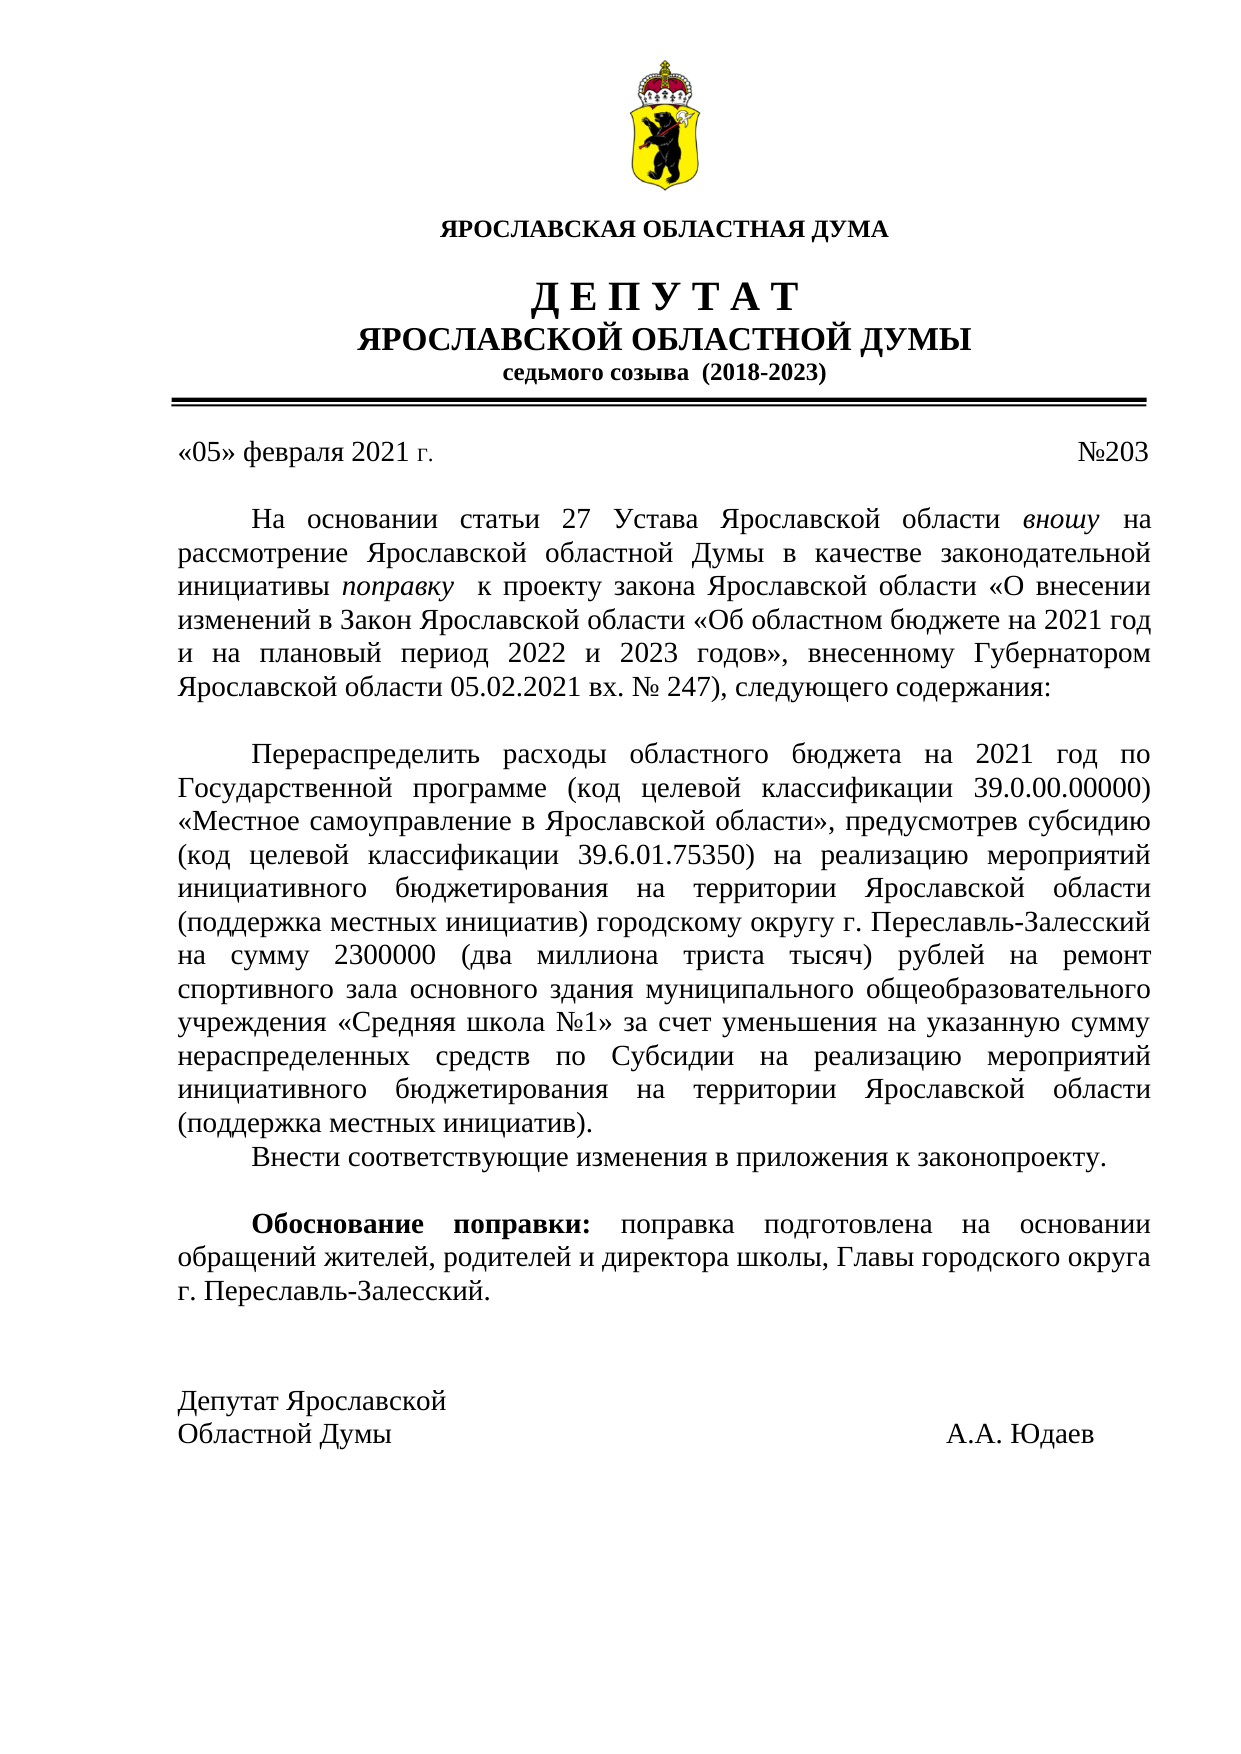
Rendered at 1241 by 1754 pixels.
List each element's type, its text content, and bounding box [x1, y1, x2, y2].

text Областной Думы А.А. Юдаев [177, 1417, 1152, 1450]
picture [627, 59, 702, 195]
text Внести соответствующие изменения в приложения к законопроекту. [177, 1139, 1152, 1172]
text На основании статьи 27 Устава Ярославской области вношу на рассмотрение Ярославской областной Думы в качестве законодательной инициативы поправку к проекту закона Ярославской области «О внесении изменений в Закон Ярославской области «Об областном бюджете на 2021 год и на плановый период 2022 и 2023 годов», внесенному Губернатором Ярославской области 05.02.2021 вх. № 247), следующего содержания: [177, 501, 1152, 703]
text ЯРОСЛАВСКОЙ ОБЛАСТНОЙ ДУМЫ [177, 319, 1152, 357]
text Д Е П У Т А Т [177, 271, 1152, 319]
text «05» февраля 2021 Г. №203 [177, 434, 1152, 468]
text седьмого созыва (2018-2023) [177, 357, 1152, 386]
text Депутат Ярославской [177, 1383, 1152, 1417]
text ЯРОСЛАВСКАЯ ОБЛАСТНАЯ ДУМА [177, 214, 1152, 242]
text Перераспределить расходы областного бюджета на 2021 год по Государственной программе (код целевой классификации 39.0.00.00000) «Местное самоуправление в Ярославской области», предусмотрев субсидию (код целевой классификации 39.6.01.75350) на реализацию мероприятий инициативного бюджетирования на территории Ярославской области (поддержка местных инициатив) городскому округу г. Переславль-Залесский на сумму 2300000 (два миллиона триста тысяч) рублей на ремонт спортивного зала основного здания муниципального общеобразовательного учреждения «Средняя школа №1» за счет уменьшения на указанную сумму нераспределенных средств по Субсидии на реализацию мероприятий инициативного бюджетирования на территории Ярославской области (поддержка местных инициатив). [177, 736, 1152, 1139]
text Обоснование поправки: поправка подготовлена на основании обращений жителей, родителей и директора школы, Главы городского округа г. Переславль-Залесский. [177, 1206, 1152, 1306]
